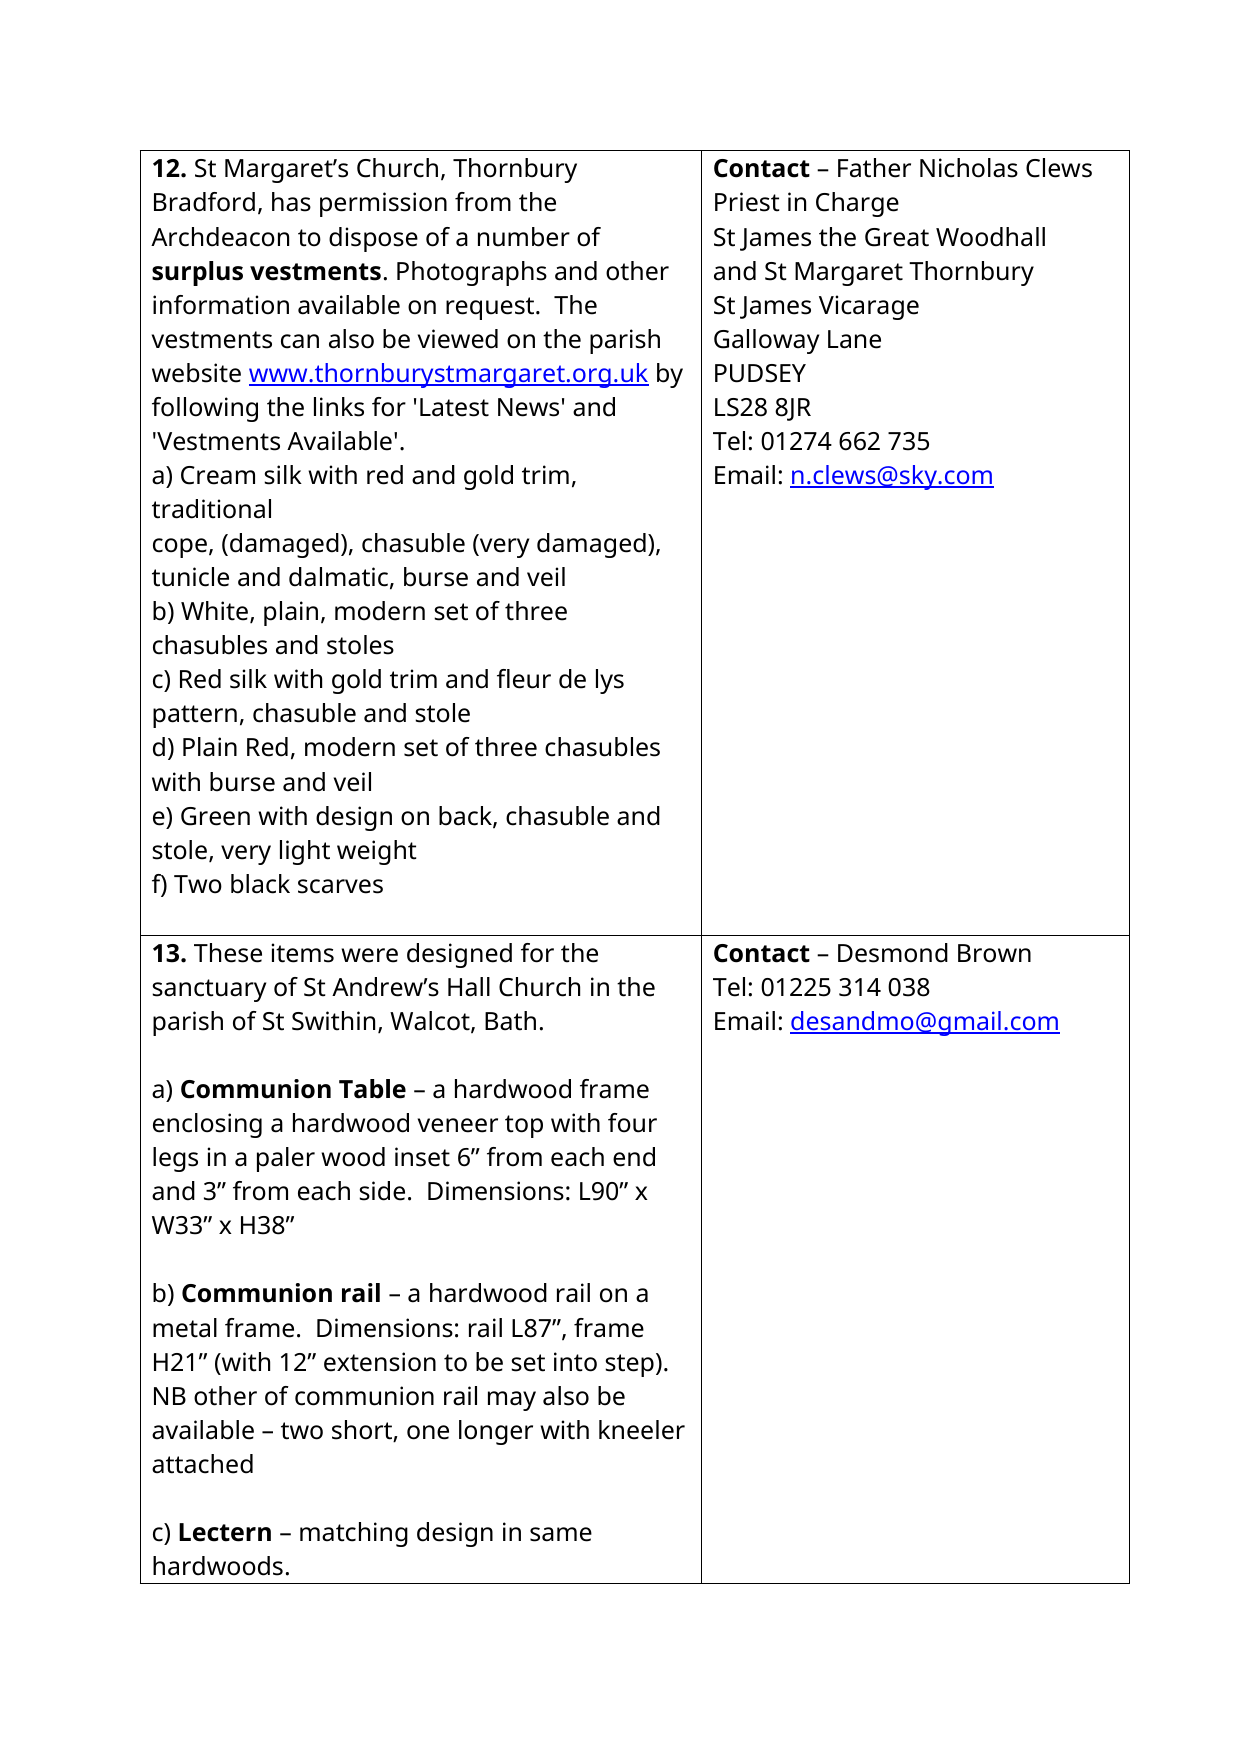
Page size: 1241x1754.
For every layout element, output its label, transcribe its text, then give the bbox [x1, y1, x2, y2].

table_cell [702, 936, 1129, 1583]
table_header Contact – Father Nicholas Clews Priest in Charge St James the Great Woodhall and St Margaret Thornbury St James Vicarage Galloway Lane PUDSEY LS28 8JR Tel: 01274 662 735 Email: n.clews@sky.com [702, 151, 1129, 934]
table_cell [141, 936, 701, 1583]
table_header 12. St Margaret’s Church, Thornbury Bradford, has permission from the Archdeacon to dispose of a number of surplus vestments. Photographs and other information available on request. The vestments can also be viewed on the parish website www.thornburystmargaret.org.uk by following the links for 'Latest News' and 'Vestments Available'. a) Cream silk with red and gold trim, traditional cope, (damaged), chasuble (very damaged), tunicle and dalmatic, burse and veil b) White, plain, modern set of three chasubles and stoles c) Red silk with gold trim and fleur de lys pattern, chasuble and stole d) Plain Red, modern set of three chasubles with burse and veil e) Green with design on back, chasuble and stole, very light weight f) Two black scarves [141, 151, 701, 934]
